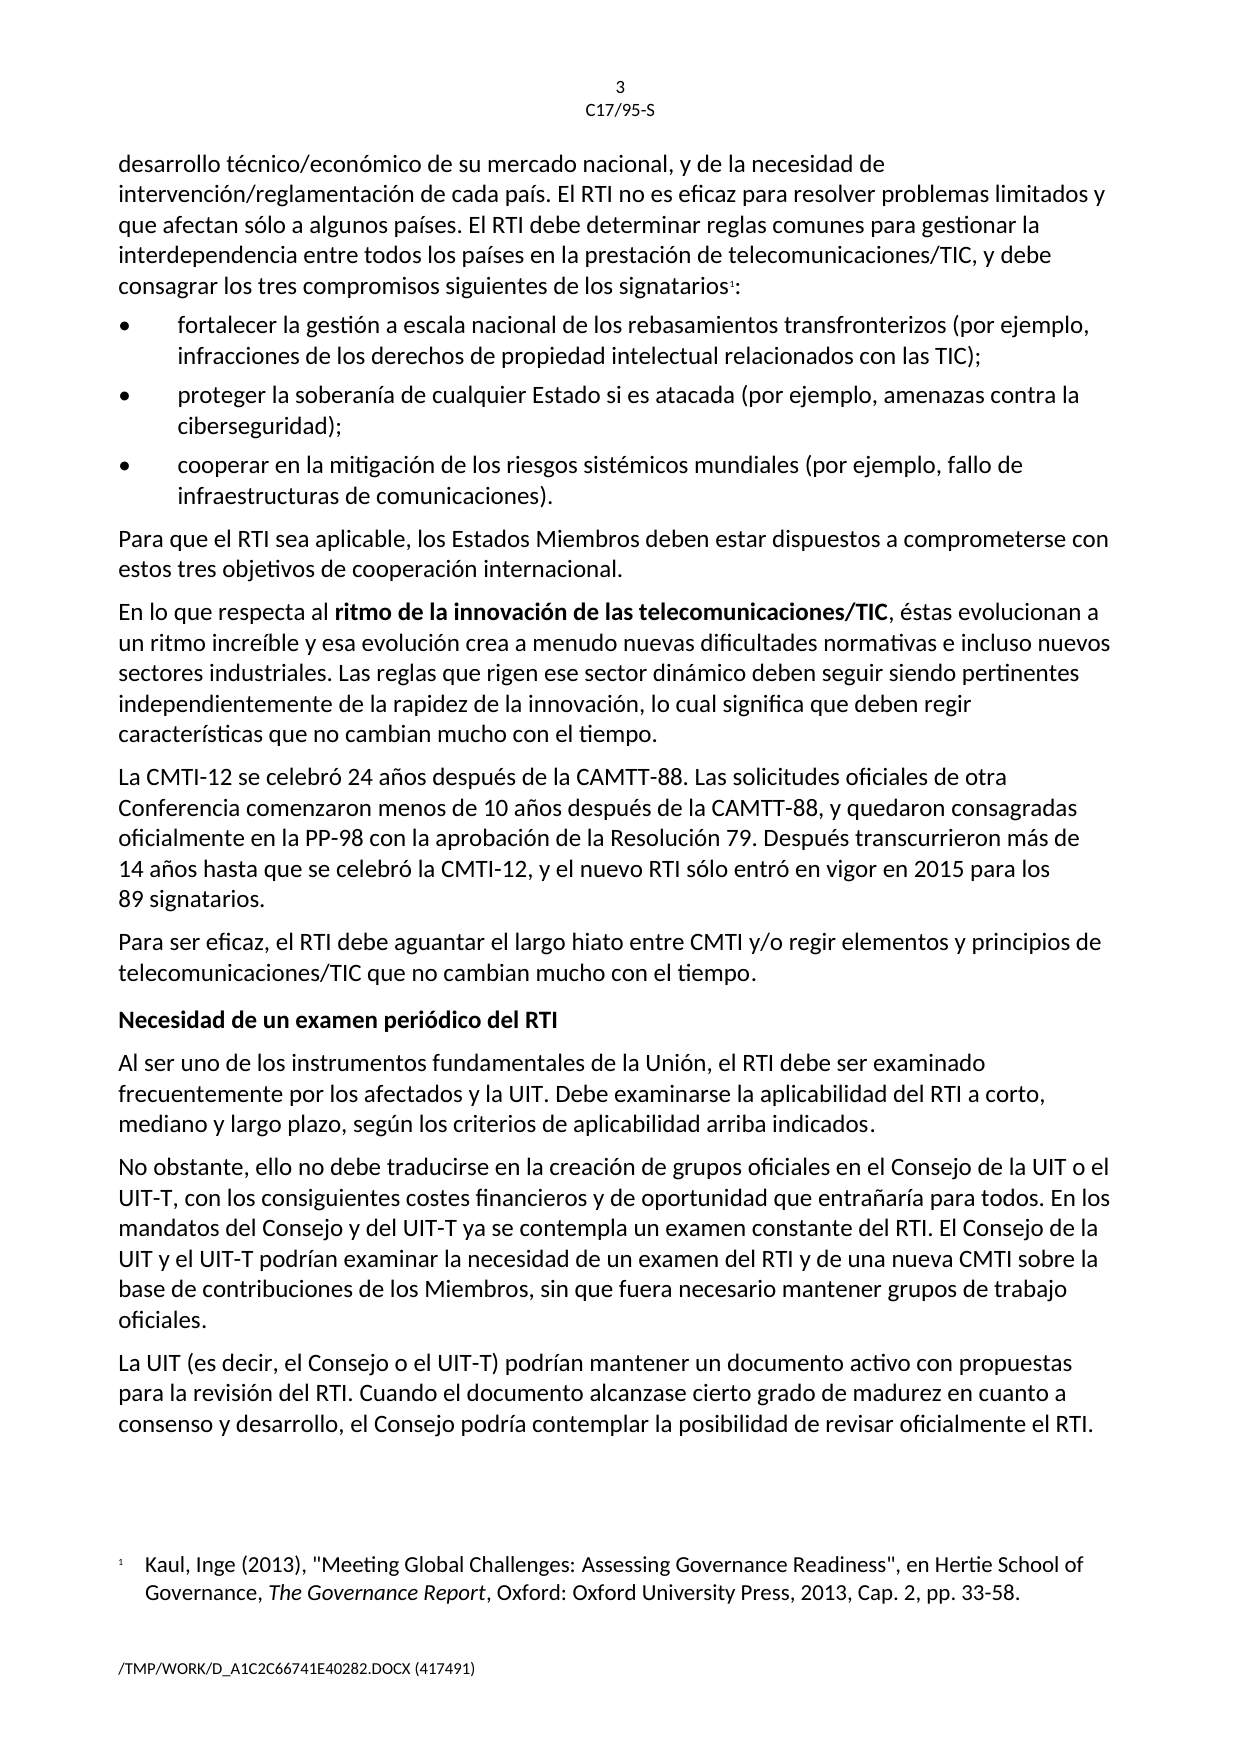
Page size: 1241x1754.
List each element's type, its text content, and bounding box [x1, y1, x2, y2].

text Para que el RTI sea aplicable, los Estados Miembros deben estar dispuestos a comprometerse con estos tres objetivos de cooperación internacional. [118, 523, 1122, 584]
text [118, 148, 1122, 300]
text La UIT (es decir, el Consejo o el UIT-T) podrían mantener un documento activo con propuestas para la revisión del RTI. Cuando el documento alcanzase cierto grado de madurez en cuanto a consenso y desarrollo, el Consejo podría contemplar la posibilidad de revisar oficialmente el RTI. [118, 1347, 1122, 1438]
text • cooperar en la mitigación de los riesgos sistémicos mundiales (por ejemplo, fallo de infraestructuras de comunicaciones). [118, 449, 1122, 510]
text No obstante, ello no debe traducirse en la creación de grupos oficiales en el Consejo de la UIT o el UIT-T, con los consiguientes costes financieros y de oportunidad que entrañaría para todos. En los mandatos del Consejo y del UIT-T ya se contempla un examen constante del RTI. El Consejo de la UIT y el UIT-T podrían examinar la necesidad de un examen del RTI y de una nueva CMTI sobre la base de contribuciones de los Miembros, sin que fuera necesario mantener grupos de trabajo oficiales. [118, 1151, 1122, 1334]
text La CMTI-12 se celebró 24 años después de la CAMTT-88. Las solicitudes oficiales de otra Conferencia comenzaron menos de 10 años después de la CAMTT-88, y quedaron consagradas oficialmente en la PP-98 con la aprobación de la Resolución 79. Después transcurrieron más de 14 años hasta que se celebró la CMTI-12, y el nuevo RTI sólo entró en vigor en 2015 para los 89 signatarios. [118, 761, 1122, 914]
text • fortalecer la gestión a escala nacional de los rebasamientos transfronterizos (por ejemplo, infracciones de los derechos de propiedad intelectual relacionados con las TIC); [118, 309, 1122, 370]
text Para ser eficaz, el RTI debe aguantar el largo hiato entre CMTI y/o regir elementos y principios de telecomunicaciones/TIC que no cambian mucho con el tiempo. [118, 927, 1122, 988]
text En lo que respecta al ritmo de la innovación de las telecomunicaciones/TIC, éstas evolucionan a un ritmo increíble y esa evolución crea a menudo nuevas dificultades normativas e incluso nuevos sectores industriales. Las reglas que rigen ese sector dinámico deben seguir siendo pertinentes independientemente de la rapidez de la innovación, lo cual significa que deben regir características que no cambian mucho con el tiempo. [118, 596, 1122, 749]
subtitle Necesidad de un examen periódico del RTI [118, 1004, 1122, 1035]
text • proteger la soberanía de cualquier Estado si es atacada (por ejemplo, amenazas contra la ciberseguridad); [118, 379, 1122, 440]
text Al ser uno de los instrumentos fundamentales de la Unión, el RTI debe ser examinado frecuentemente por los afectados y la UIT. Debe examinarse la aplicabilidad del RTI a corto, mediano y largo plazo, según los criterios de aplicabilidad arriba indicados. [118, 1047, 1122, 1139]
